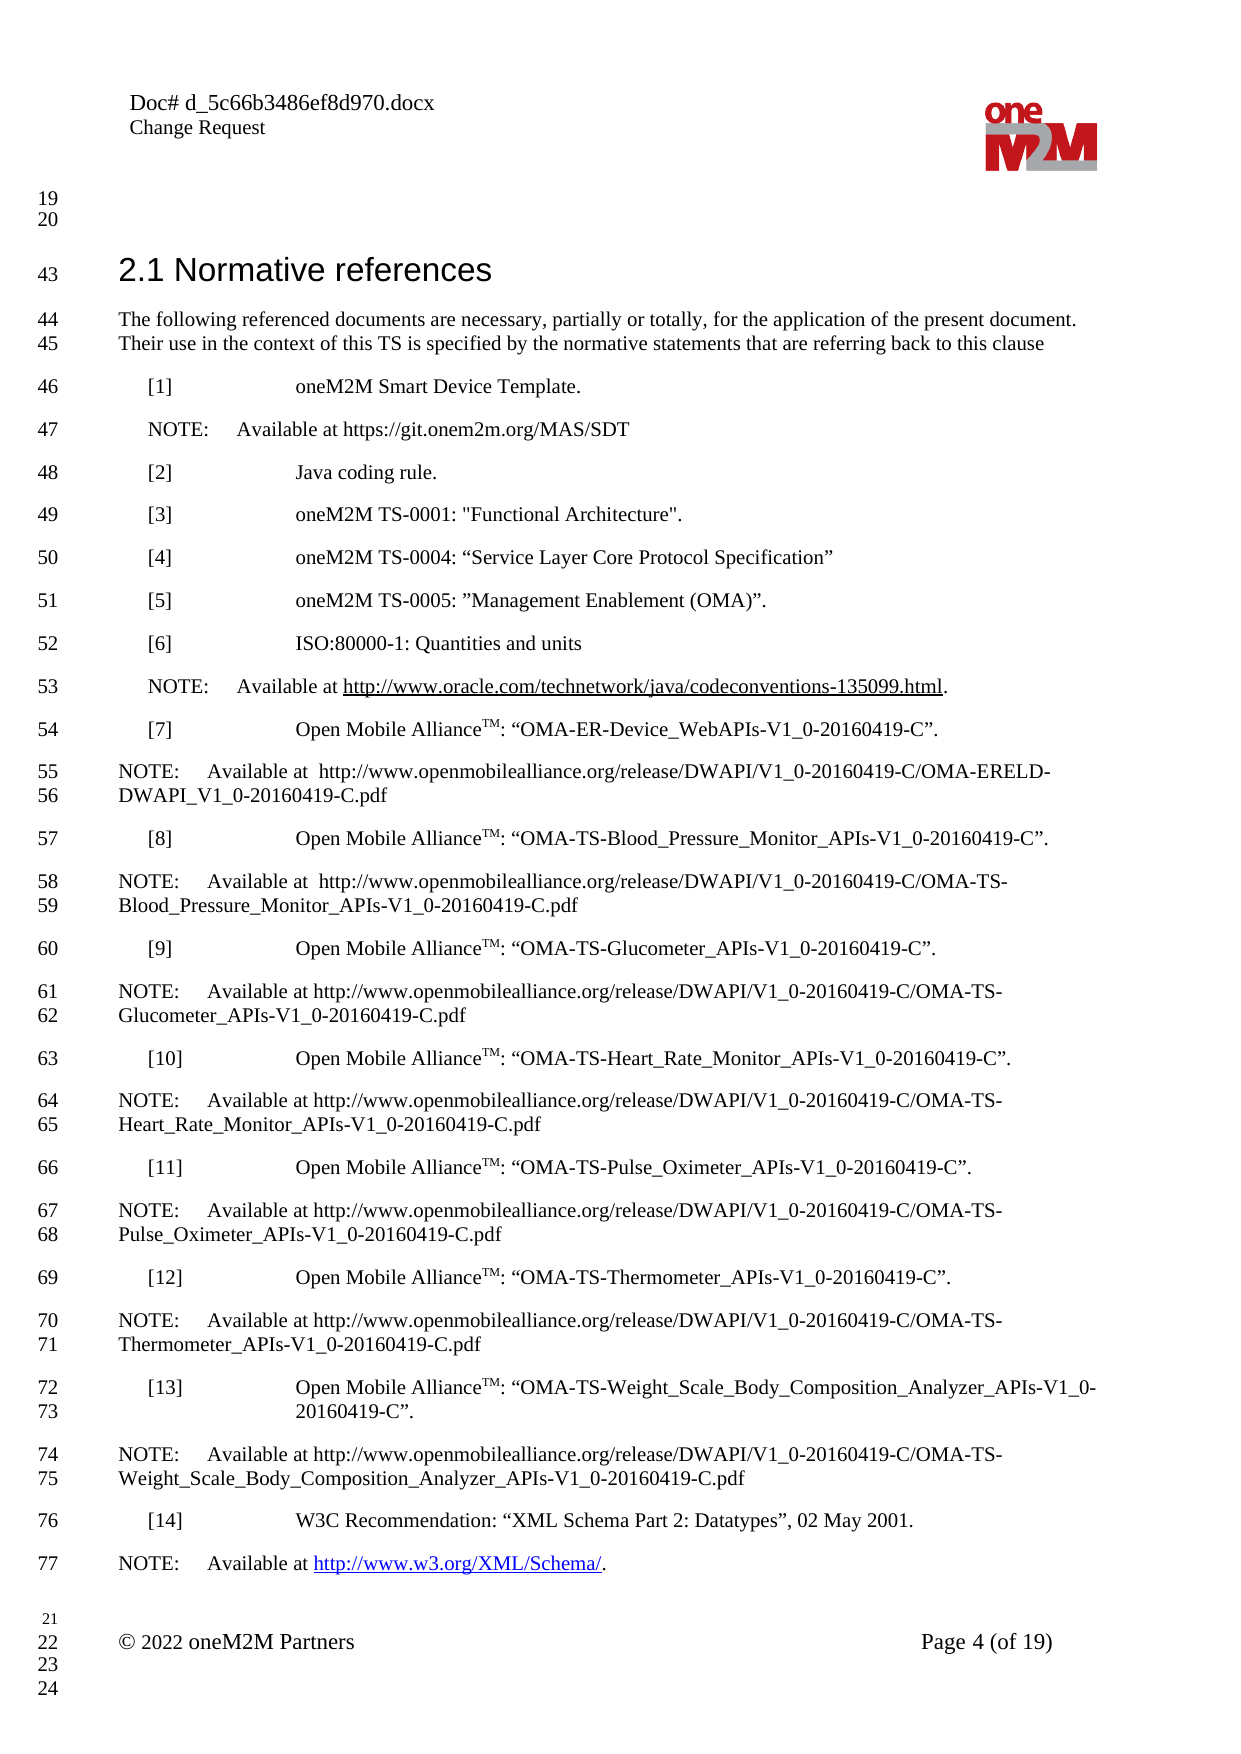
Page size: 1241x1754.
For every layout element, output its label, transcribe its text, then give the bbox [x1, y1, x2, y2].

text [7] Open Mobile AllianceTM: “OMA-ER-Device_WebAPIs-V1_0-20160419-C”. [148, 716, 1122, 741]
text NOTE: Available at http://www.openmobilealliance.org/release/DWAPI/V1_0-20160419-C/OMA-TS-Pulse_Oximeter_APIs-V1_0-20160419-C.pdf [118, 1198, 1122, 1246]
text NOTE: Available at http://www.openmobilealliance.org/release/DWAPI/V1_0-20160419-C/OMA-ERELD-DWAPI_V1_0-20160419-C.pdf [118, 759, 1122, 807]
text [6] ISO:80000-1: Quantities and units [148, 631, 1122, 655]
picture [971, 88, 1111, 186]
text [4] oneM2M TS-0004: “Service Layer Core Protocol Specification” [148, 545, 1122, 569]
text [14] W3C Recommendation: “XML Schema Part 2: Datatypes”, 02 May 2001. [148, 1508, 1122, 1532]
text [12] Open Mobile AllianceTM: “OMA-TS-Thermometer_APIs-V1_0-20160419-C”. [148, 1265, 1122, 1289]
text The following referenced documents are necessary, partially or totally, for the application of the present document. Their use in the context of this TS is specified by the normative statements that are referring back to this clause [118, 307, 1122, 355]
text NOTE: Available at http://www.oracle.com/technetwork/java/codeconventions-135099.html. [148, 674, 1122, 698]
text NOTE: Available at http://www.openmobilealliance.org/release/DWAPI/V1_0-20160419-C/OMA-TS-Blood_Pressure_Monitor_APIs-V1_0-20160419-C.pdf [118, 869, 1122, 917]
text [10] Open Mobile AllianceTM: “OMA-TS-Heart_Rate_Monitor_APIs-V1_0-20160419-C”. [148, 1046, 1122, 1069]
text NOTE: Available at http://www.openmobilealliance.org/release/DWAPI/V1_0-20160419-C/OMA-TS-Weight_Scale_Body_Composition_Analyzer_APIs-V1_0-20160419-C.pdf [118, 1441, 1122, 1489]
text [13] Open Mobile AllianceTM: “OMA-TS-Weight_Scale_Body_Composition_Analyzer_APIs-V1_0-20160419-C”. [148, 1374, 1122, 1423]
subtitle 2.1 Normative references [118, 250, 1122, 288]
text NOTE: Available at http://www.openmobilealliance.org/release/DWAPI/V1_0-20160419-C/OMA-TS-Glucometer_APIs-V1_0-20160419-C.pdf [118, 979, 1122, 1027]
text [3] oneM2M TS-0001: "Functional Architecture". [148, 502, 1122, 526]
text [1] oneM2M Smart Device Template. [148, 374, 1122, 398]
text NOTE: Available at http://www.openmobilealliance.org/release/DWAPI/V1_0-20160419-C/OMA-TS-Heart_Rate_Monitor_APIs-V1_0-20160419-C.pdf [118, 1088, 1122, 1136]
text [8] Open Mobile AllianceTM: “OMA-TS-Blood_Pressure_Monitor_APIs-V1_0-20160419-C”. [148, 826, 1122, 850]
text [9] Open Mobile AllianceTM: “OMA-TS-Glucometer_APIs-V1_0-20160419-C”. [148, 936, 1122, 960]
text [2] Java coding rule. [148, 459, 1122, 484]
text [11] Open Mobile AllianceTM: “OMA-TS-Pulse_Oximeter_APIs-V1_0-20160419-C”. [148, 1155, 1122, 1179]
text NOTE: Available at https://git.onem2m.org/MAS/SDT [148, 417, 1122, 441]
text NOTE: Available at http://www.openmobilealliance.org/release/DWAPI/V1_0-20160419-C/OMA-TS-Thermometer_APIs-V1_0-20160419-C.pdf [118, 1308, 1122, 1356]
text [5] oneM2M TS-0005: ”Management Enablement (OMA)”. [148, 588, 1122, 612]
text NOTE: Available at http://www.w3.org/XML/Schema/. [118, 1551, 1122, 1575]
